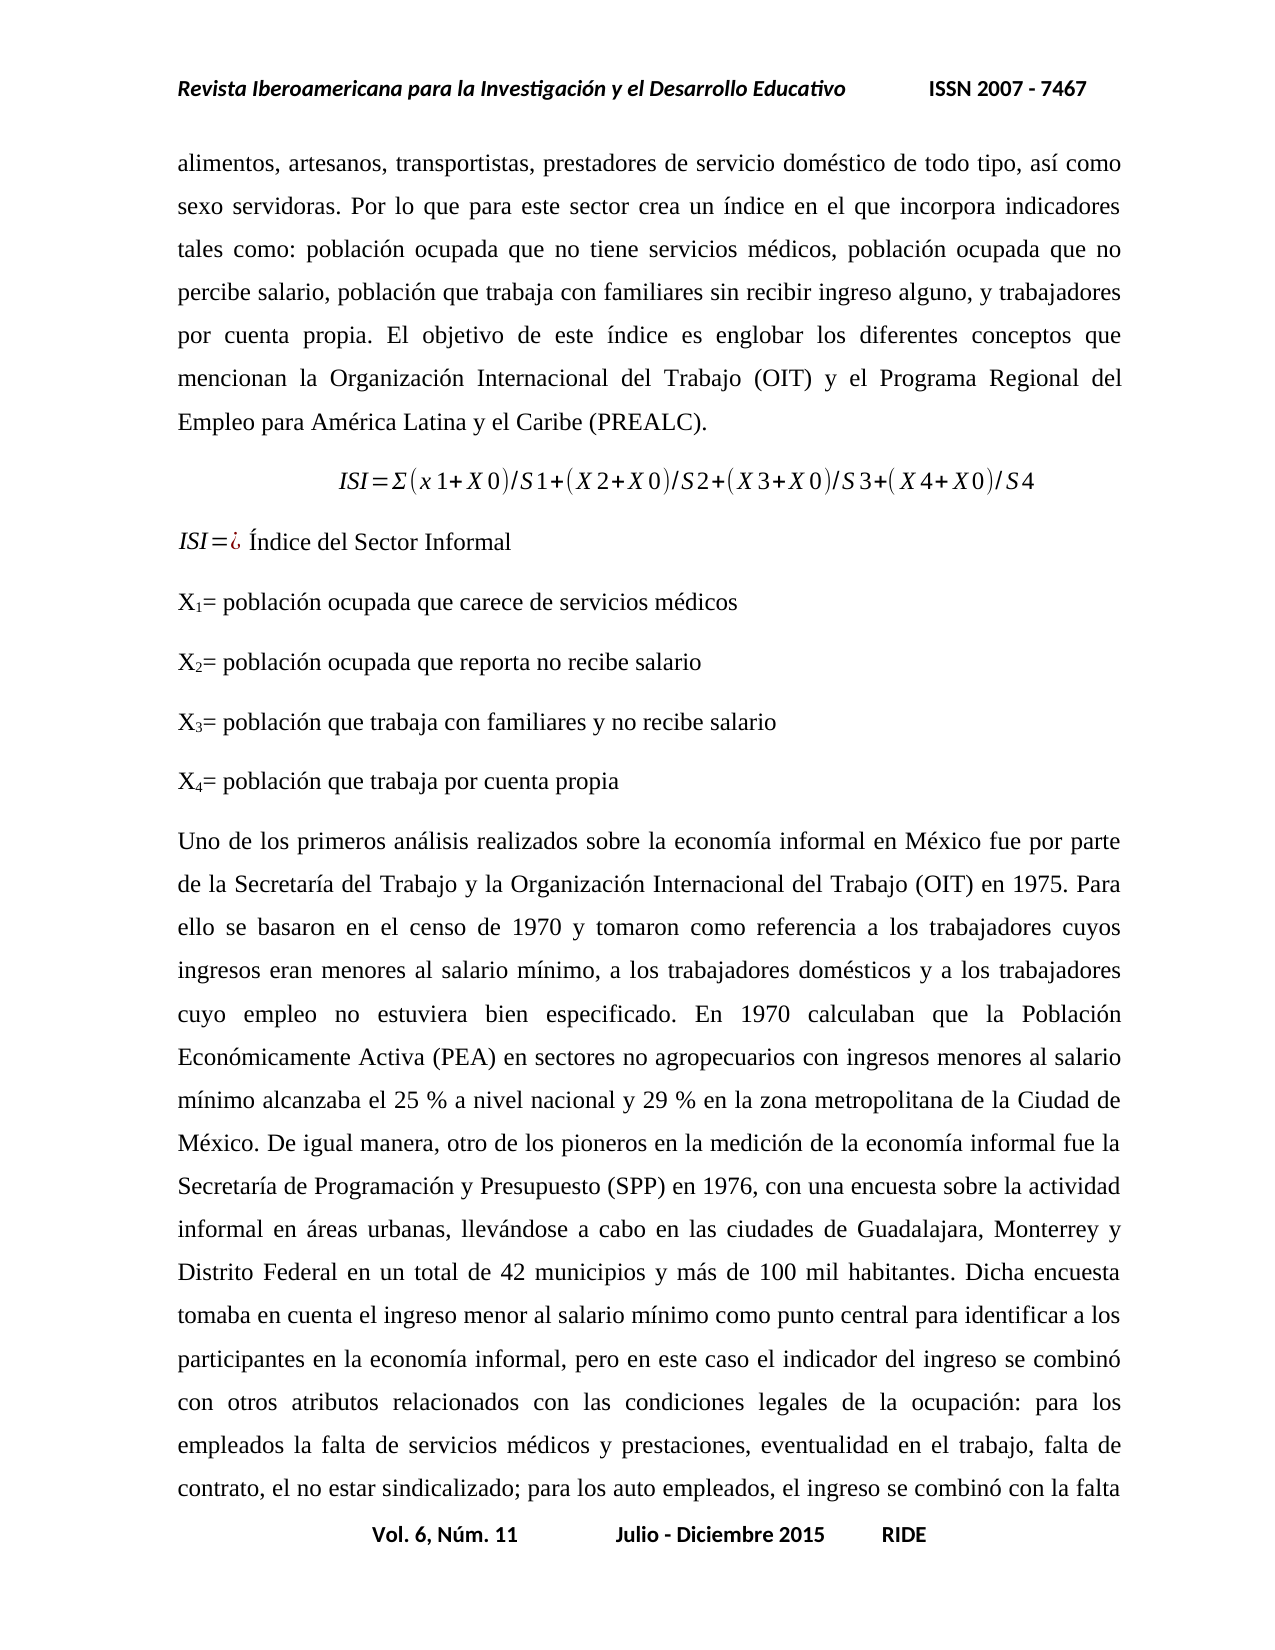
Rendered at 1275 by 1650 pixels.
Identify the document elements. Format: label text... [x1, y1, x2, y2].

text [177, 148, 1122, 435]
text X3= población que trabaja con familiares y no recibe salario [177, 707, 1122, 735]
text X4= población que trabaja por cuenta propia [177, 766, 1122, 795]
text Índice del Sector Informal [177, 527, 1122, 556]
text X2= población ocupada que reporta no recibe salario [177, 647, 1122, 676]
text X1= población ocupada que carece de servicios médicos [177, 587, 1122, 616]
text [177, 826, 1122, 1502]
